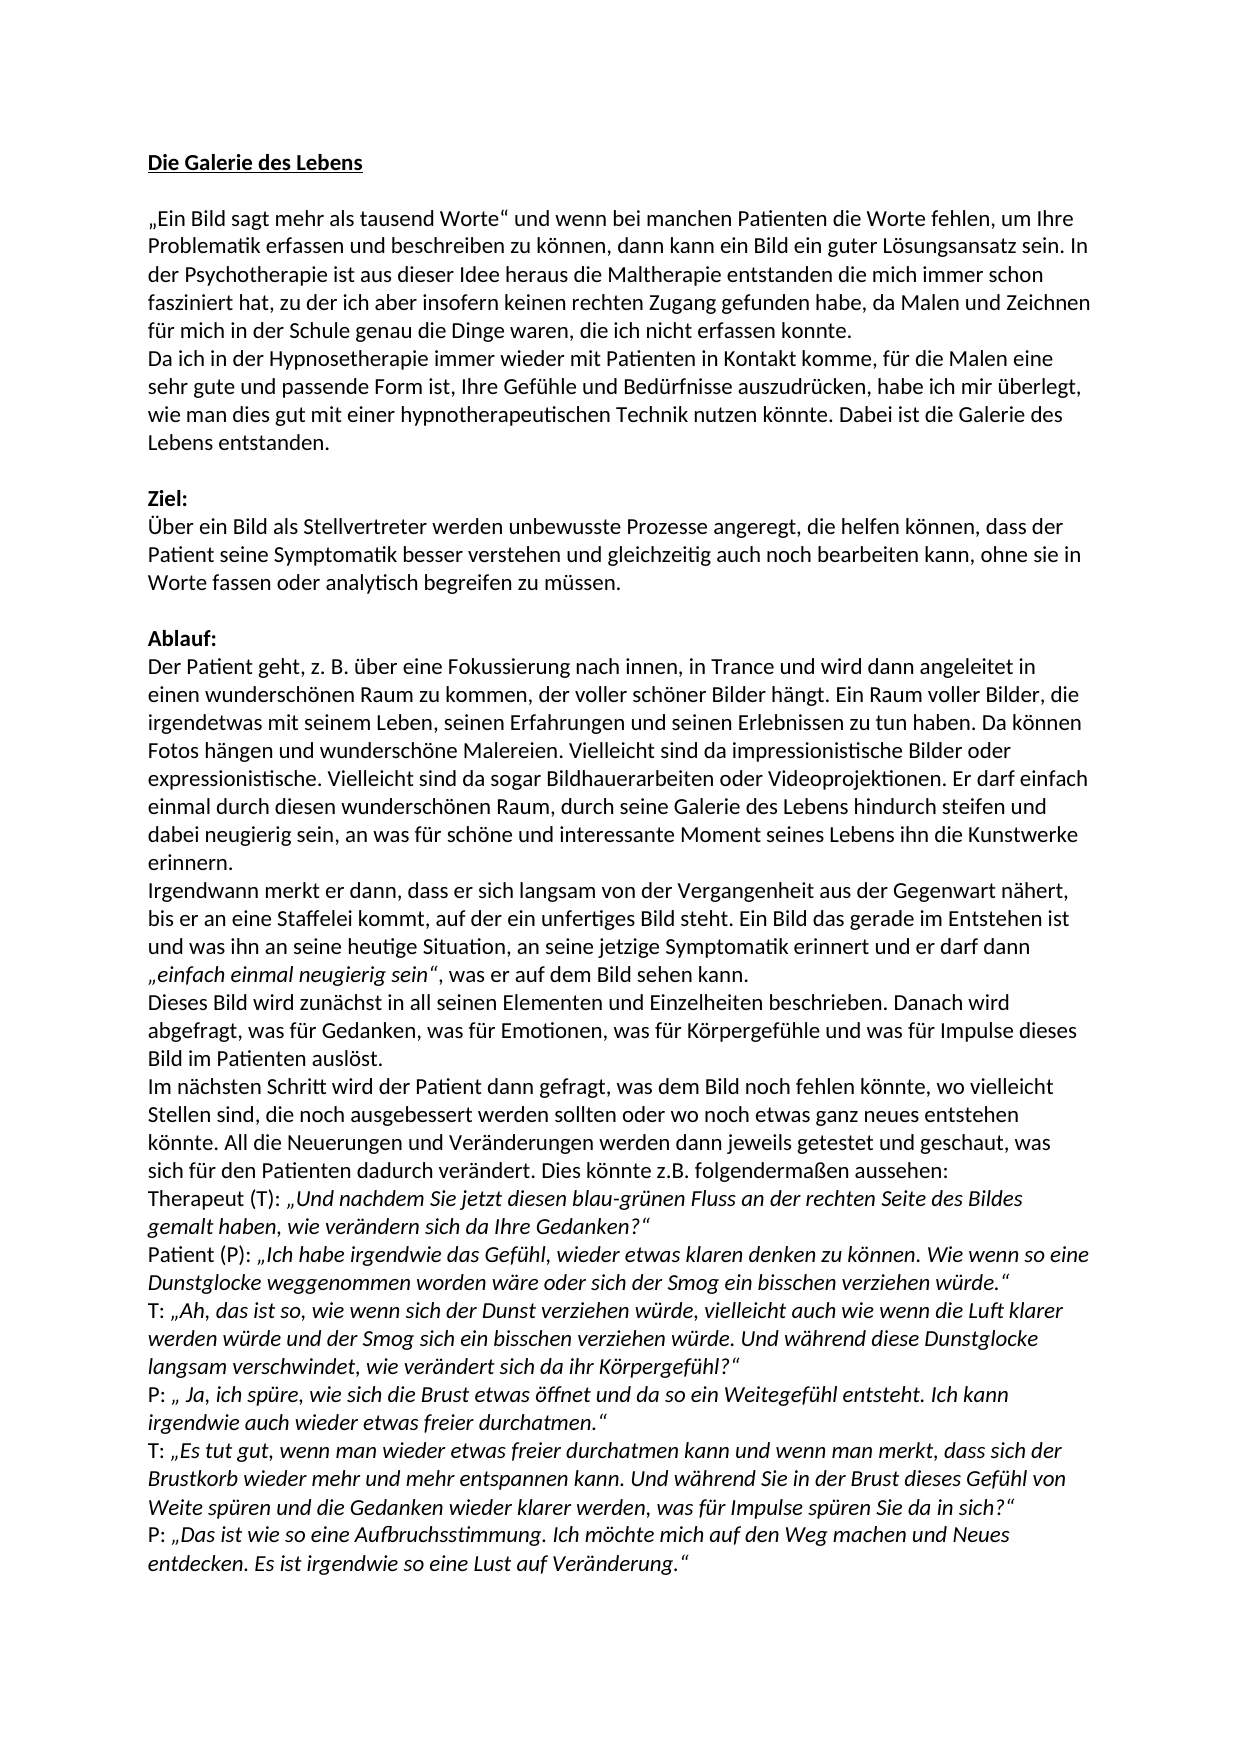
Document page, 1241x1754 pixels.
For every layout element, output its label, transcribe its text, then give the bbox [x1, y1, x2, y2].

text Therapeut (T): „Und nachdem Sie jetzt diesen blau-grünen Fluss an der rechten Seite des Bildes gemalt haben, wie verändern sich da Ihre Gedanken?“ [148, 1184, 1093, 1240]
text Irgendwann merkt er dann, dass er sich langsam von der Vergangenheit aus der Gegenwart nähert, bis er an eine Staffelei kommt, auf der ein unfertiges Bild steht. Ein Bild das gerade im Entstehen ist und was ihn an seine heutige Situation, an seine jetzige Symptomatik erinnert und er darf dann „einfach einmal neugierig sein“, was er auf dem Bild sehen kann. [148, 876, 1093, 988]
text Im nächsten Schritt wird der Patient dann gefragt, was dem Bild noch fehlen könnte, wo vielleicht Stellen sind, die noch ausgebessert werden sollten oder wo noch etwas ganz neues entstehen könnte. All die Neuerungen und Veränderungen werden dann jeweils getestet und geschaut, was sich für den Patienten dadurch verändert. Dies könnte z.B. folgendermaßen aussehen: [148, 1072, 1093, 1184]
text Da ich in der Hypnosetherapie immer wieder mit Patienten in Kontakt komme, für die Malen eine sehr gute und passende Form ist, Ihre Gefühle und Bedürfnisse auszudrücken, habe ich mir überlegt, wie man dies gut mit einer hypnotherapeutischen Technik nutzen könnte. Dabei ist die Galerie des Lebens entstanden. [148, 344, 1093, 456]
text Die Galerie des Lebens [148, 148, 1093, 176]
text Über ein Bild als Stellvertreter werden unbewusste Prozesse angeregt, die helfen können, dass der Patient seine Symptomatik besser verstehen und gleichzeitig auch noch bearbeiten kann, ohne sie in Worte fassen oder analytisch begreifen zu müssen. [148, 512, 1093, 596]
text „Ein Bild sagt mehr als tausend Worte“ und wenn bei manchen Patienten die Worte fehlen, um Ihre Problematik erfassen und beschreiben zu können, dann kann ein Bild ein guter Lösungsansatz sein. In der Psychotherapie ist aus dieser Idee heraus die Maltherapie entstanden die mich immer schon fasziniert hat, zu der ich aber insofern keinen rechten Zugang gefunden habe, da Malen und Zeichnen für mich in der Schule genau die Dinge waren, die ich nicht erfassen konnte. [148, 204, 1093, 344]
text Der Patient geht, z. B. über eine Fokussierung nach innen, in Trance und wird dann angeleitet in einen wunderschönen Raum zu kommen, der voller schöner Bilder hängt. Ein Raum voller Bilder, die irgendetwas mit seinem Leben, seinen Erfahrungen und seinen Erlebnissen zu tun haben. Da können Fotos hängen und wunderschöne Malereien. Vielleicht sind da impressionistische Bilder oder expressionistische. Vielleicht sind da sogar Bildhauerarbeiten oder Videoprojektionen. Er darf einfach einmal durch diesen wunderschönen Raum, durch seine Galerie des Lebens hindurch steifen und dabei neugierig sein, an was für schöne und interessante Moment seines Lebens ihn die Kunstwerke erinnern. [148, 652, 1093, 876]
text T: „Es tut gut, wenn man wieder etwas freier durchatmen kann und wenn man merkt, dass sich der Brustkorb wieder mehr und mehr entspannen kann. Und während Sie in der Brust dieses Gefühl von Weite spüren und die Gedanken wieder klarer werden, was für Impulse spüren Sie da in sich?“ [148, 1437, 1093, 1521]
text Ziel: [148, 484, 1093, 512]
text Ablauf: [148, 624, 1093, 652]
text Dieses Bild wird zunächst in all seinen Elementen und Einzelheiten beschrieben. Danach wird abgefragt, was für Gedanken, was für Emotionen, was für Körpergefühle und was für Impulse dieses Bild im Patienten auslöst. [148, 988, 1093, 1072]
text T: „Ah, das ist so, wie wenn sich der Dunst verziehen würde, vielleicht auch wie wenn die Luft klarer werden würde und der Smog sich ein bisschen verziehen würde. Und während diese Dunstglocke langsam verschwindet, wie verändert sich da ihr Körpergefühl?“ [148, 1296, 1093, 1381]
text P: „Das ist wie so eine Aufbruchsstimmung. Ich möchte mich auf den Weg machen und Neues entdecken. Es ist irgendwie so eine Lust auf Veränderung.“ [148, 1521, 1093, 1577]
text P: „ Ja, ich spüre, wie sich die Brust etwas öffnet und da so ein Weitegefühl entsteht. Ich kann irgendwie auch wieder etwas freier durchatmen.“ [148, 1381, 1093, 1437]
text Patient (P): „Ich habe irgendwie das Gefühl, wieder etwas klaren denken zu können. Wie wenn so eine Dunstglocke weggenommen worden wäre oder sich der Smog ein bisschen verziehen würde.“ [148, 1240, 1093, 1296]
